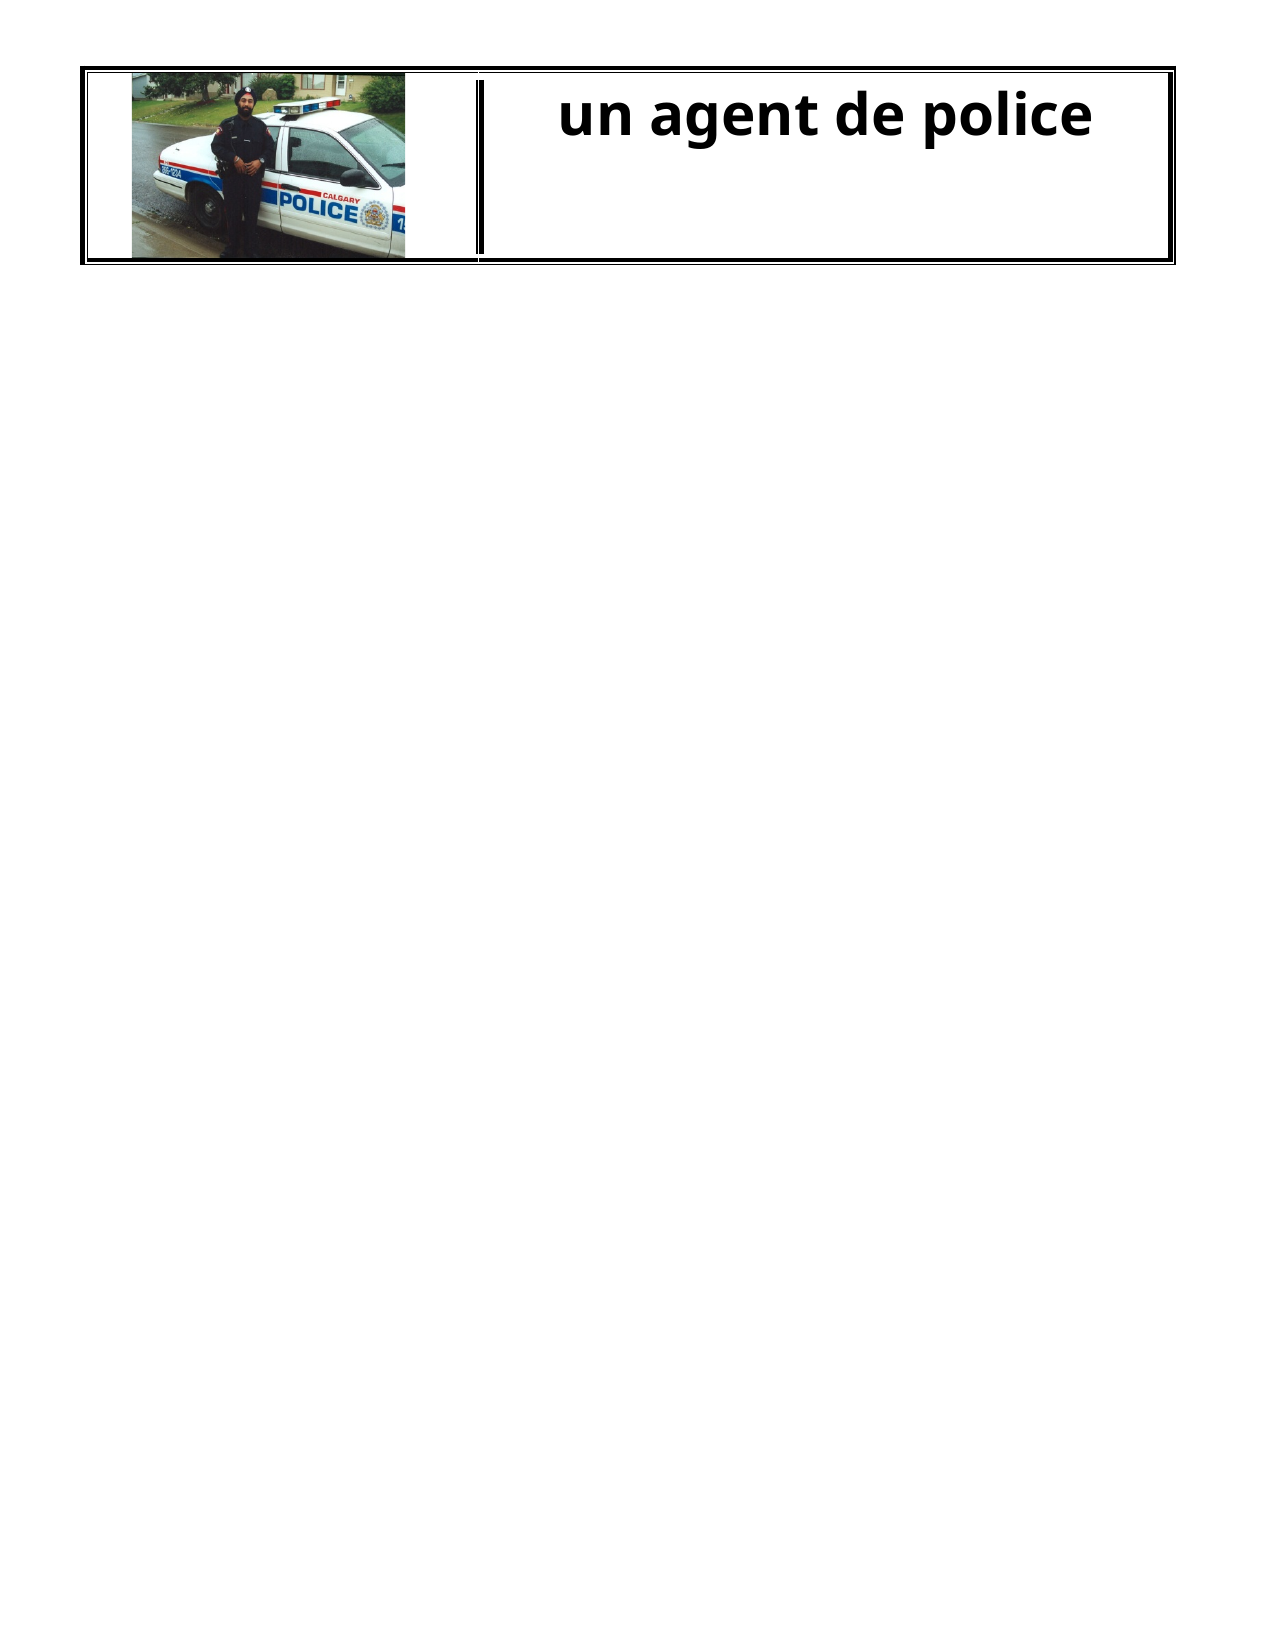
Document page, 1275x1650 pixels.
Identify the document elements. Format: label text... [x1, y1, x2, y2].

picture [131, 73, 406, 258]
table_header [85, 70, 480, 257]
table_header un agent de police [480, 73, 1168, 257]
